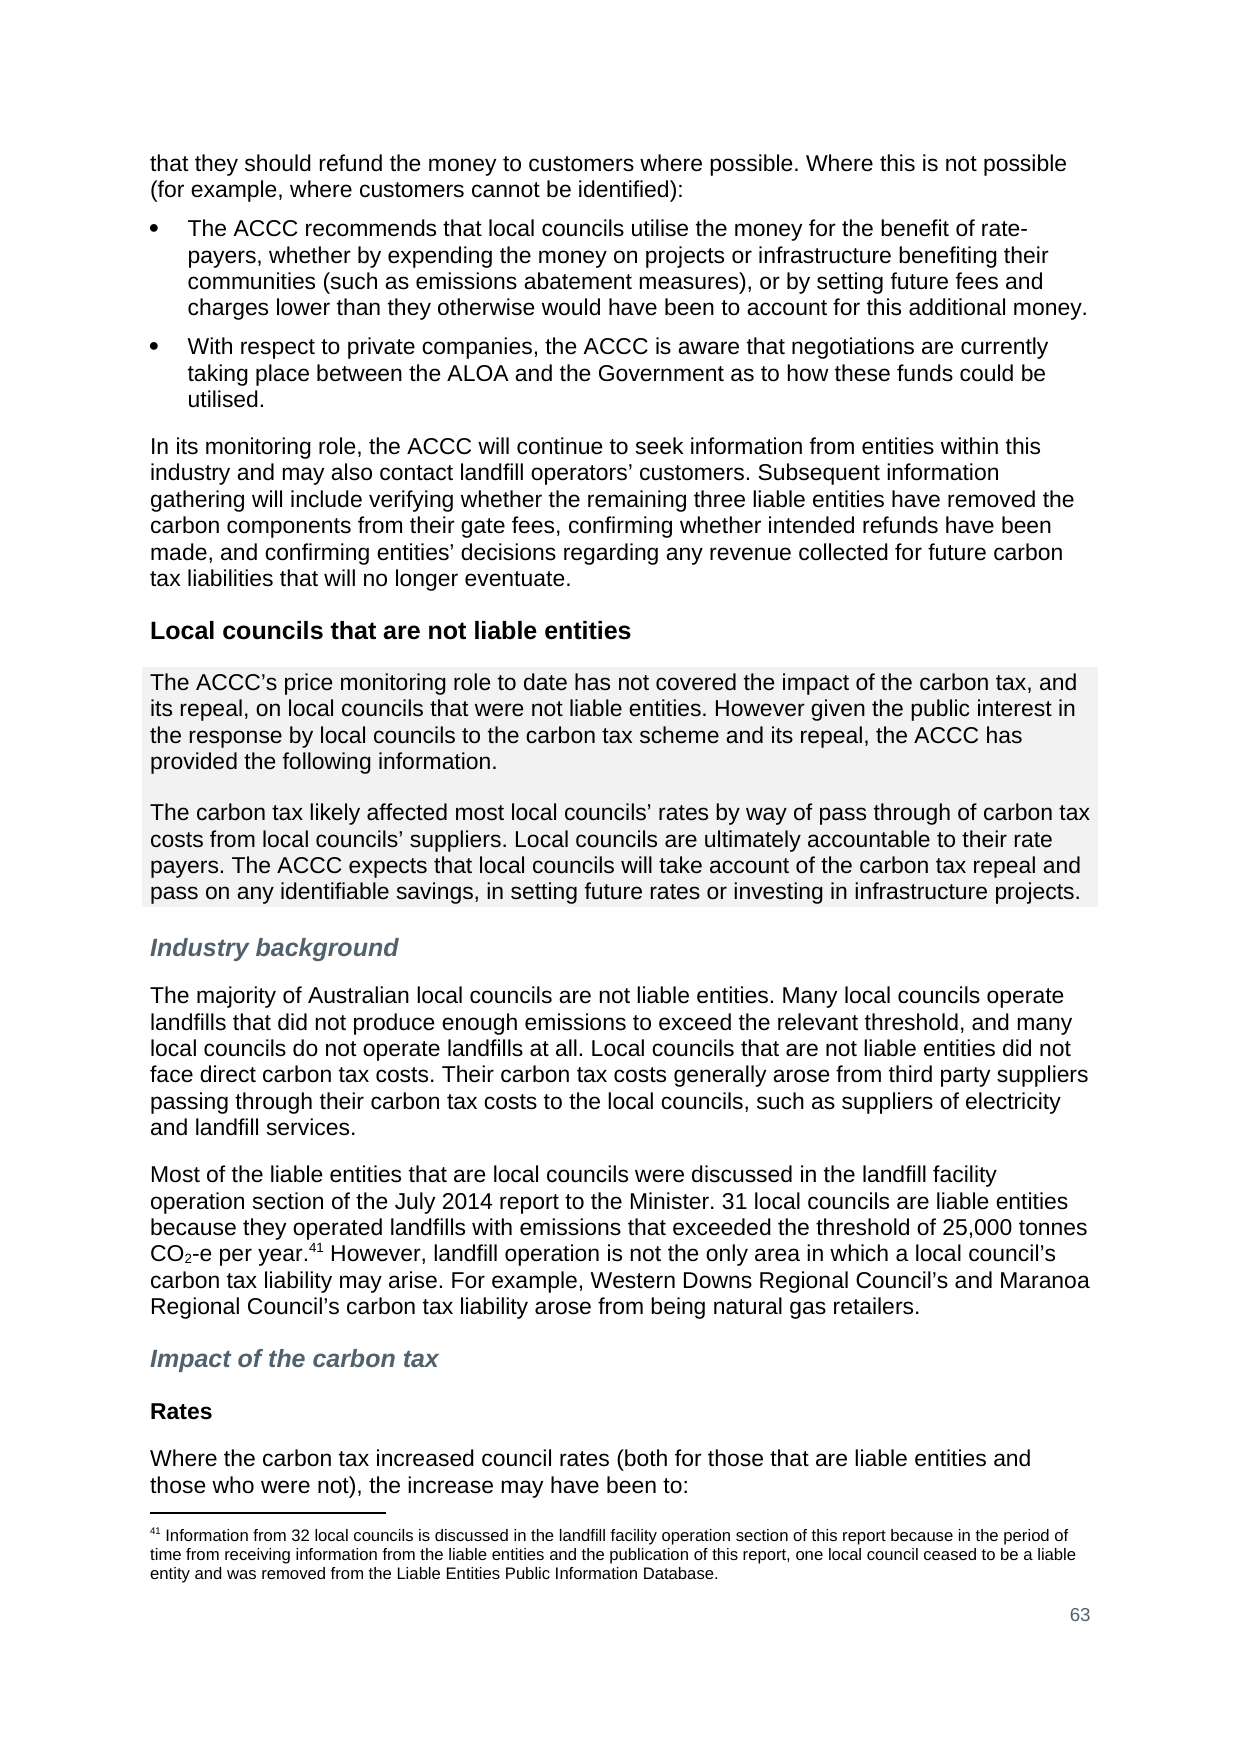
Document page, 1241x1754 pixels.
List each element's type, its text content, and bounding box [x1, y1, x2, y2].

text The carbon tax likely affected most local councils’ rates by way of pass through of carbon tax costs from local councils’ suppliers. Local councils are ultimately accountable to their rate payers. The ACCC expects that local councils will take account of the carbon tax repeal and pass on any identifiable savings, in setting future rates or investing in infrastructure projects. [142, 796, 1098, 907]
subtitle Industry background [150, 933, 1090, 962]
text Where the carbon tax increased council rates (both for those that are liable entities and those who were not), the increase may have been to: [150, 1445, 1090, 1498]
text With respect to private companies, the ACCC is aware that negotiations are currently taking place between the ALOA and the Government as to how these funds could be utilised. [150, 333, 1090, 412]
text The ACCC recommends that local councils utilise the money for the benefit of rate-payers, whether by expending the money on projects or infrastructure benefiting their communities (such as emissions abatement measures), or by setting future fees and charges lower than they otherwise would have been to account for this additional money. [150, 215, 1090, 321]
text Most of the liable entities that are local councils were discussed in the landfill facility operation section of the July 2014 report to the Minister. 31 local councils are liable entities because they operated landfills with emissions that exceeded the threshold of 25,000 tonnes CO2-e per year. However, landfill operation is not the only area in which a local council’s carbon tax liability may arise. For example, Western Downs Regional Council’s and Maranoa Regional Council’s carbon tax liability arose from being natural gas retailers. [150, 1161, 1090, 1319]
text The ACCC’s price monitoring role to date has not covered the impact of the carbon tax, and its repeal, on local councils that were not liable entities. However given the public interest in the response by local councils to the carbon tax scheme and its repeal, the ACCC has provided the following information. [142, 667, 1098, 774]
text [150, 150, 1090, 203]
subtitle Impact of the carbon tax [150, 1344, 1090, 1373]
text In its monitoring role, the ACCC will continue to seek information from entities within this industry and may also contact landfill operators’ customers. Subsequent information gathering will include verifying whether the remaining three liable entities have removed the carbon components from their gate fees, confirming whether intended refunds have been made, and confirming entities’ decisions regarding any revenue collected for future carbon tax liabilities that will no longer eventuate. [150, 433, 1090, 591]
subtitle Rates [150, 1398, 1090, 1424]
text The majority of Australian local councils are not liable entities. Many local councils operate landfills that did not produce enough emissions to exceed the relevant threshold, and many local councils do not operate landfills at all. Local councils that are not liable entities did not face direct carbon tax costs. Their carbon tax costs generally arose from third party suppliers passing through their carbon tax costs to the local councils, such as suppliers of electricity and landfill services. [150, 982, 1090, 1141]
subtitle Local councils that are not liable entities [150, 616, 1090, 645]
